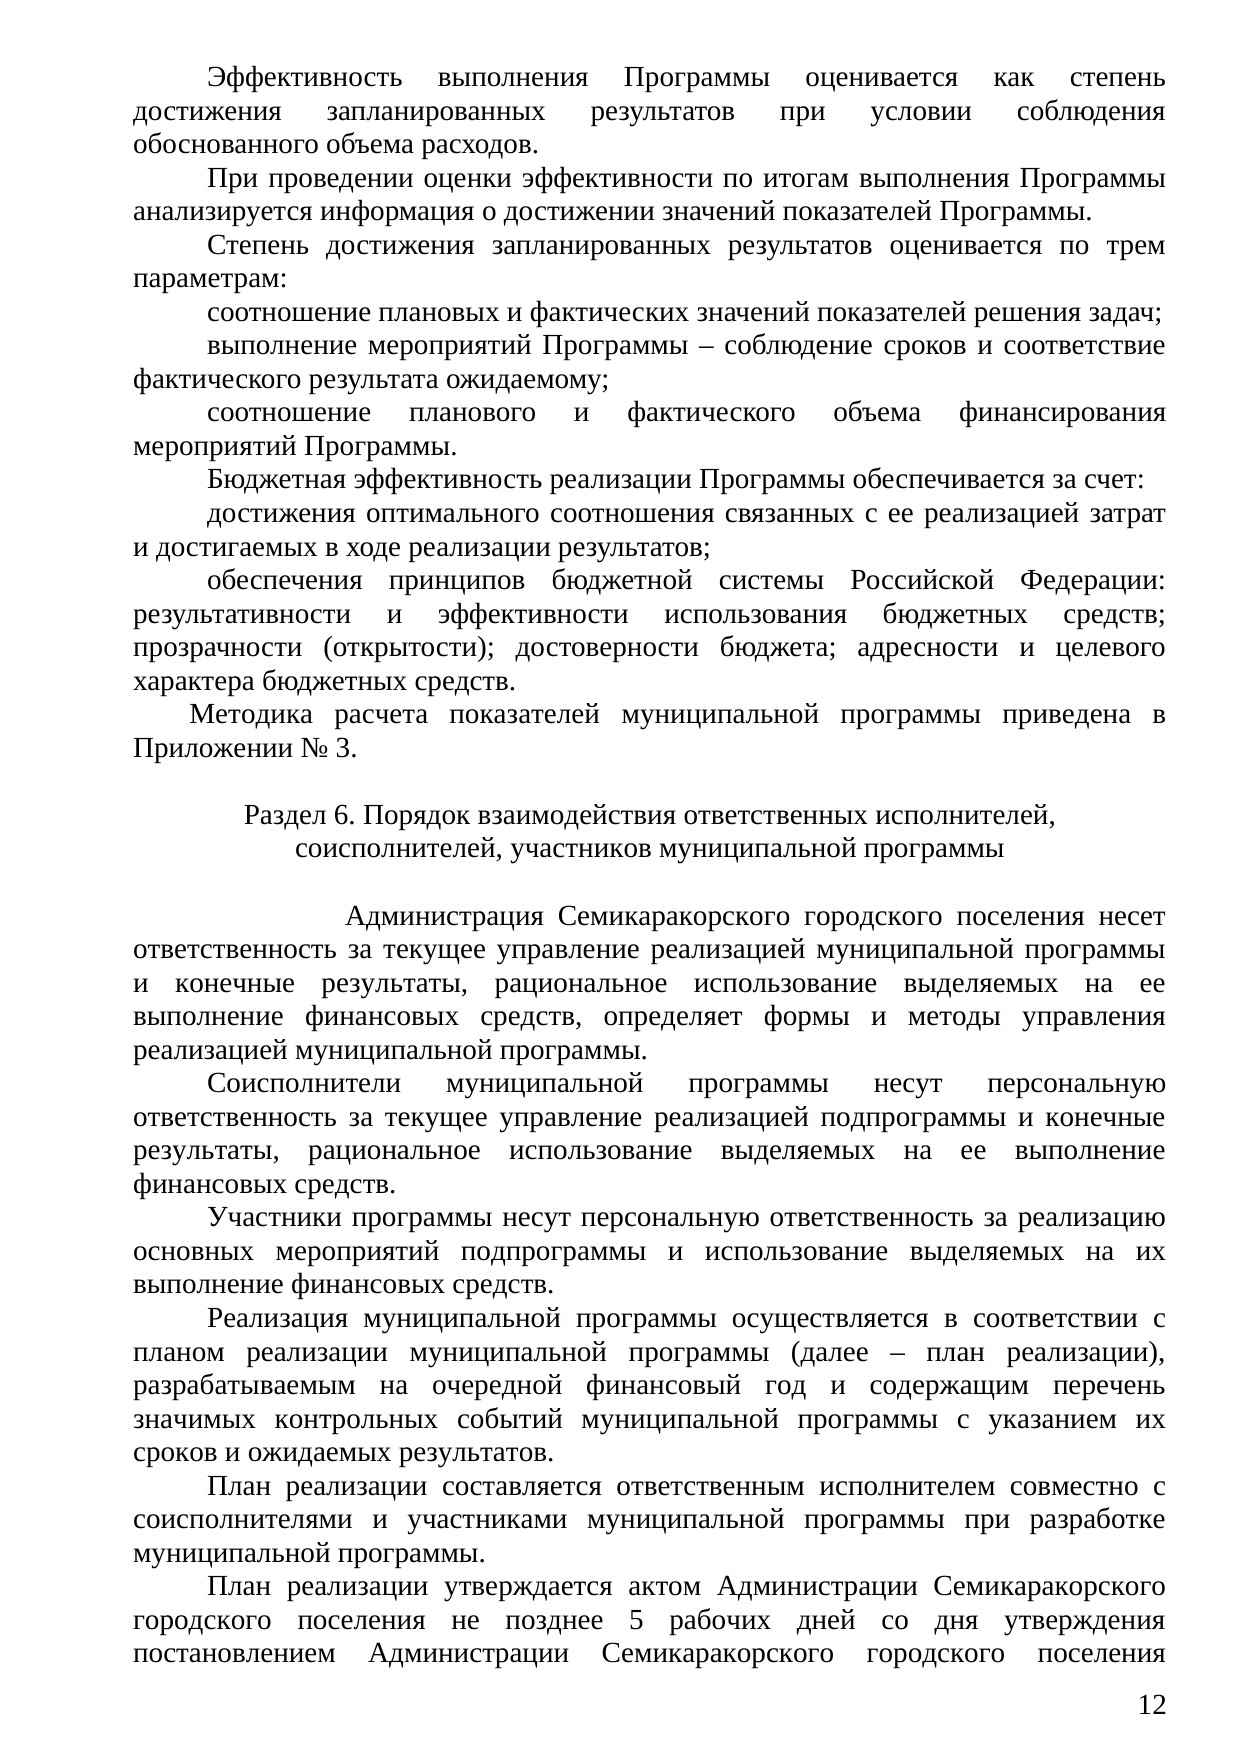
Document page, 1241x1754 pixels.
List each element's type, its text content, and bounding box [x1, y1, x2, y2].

text Раздел 6. Порядок взаимодействия ответственных исполнителей, [133, 797, 1167, 831]
text Бюджетная эффективность реализации Программы обеспечивается за счет: [133, 462, 1167, 495]
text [133, 1568, 1167, 1669]
text План реализации составляется ответственным исполнителем совместно с соисполнителями и участниками муниципальной программы при разработке муниципальной программы. [133, 1468, 1167, 1568]
text обеспечения принципов бюджетной системы Российской Федерации: результативности и эффективности использования бюджетных средств; прозрачности (открытости); достоверности бюджета; адресности и целевого характера бюджетных средств. [133, 562, 1167, 696]
text Администрация Семикаракорского городского поселения несет ответственность за текущее управление реализацией муниципальной программы и конечные результаты, рациональное использование выделяемых на ее выполнение финансовых средств, определяет формы и методы управления реализацией муниципальной программы. [133, 898, 1167, 1065]
text Соисполнители муниципальной программы несут персональную ответственность за текущее управление реализацией подпрограммы и конечные результаты, рациональное использование выделяемых на ее выполнение финансовых средств. [133, 1065, 1167, 1199]
text При проведении оценки эффективности по итогам выполнения Программы анализируется информация о достижении значений показателей Программы. [133, 160, 1167, 227]
text Степень достижения запланированных результатов оценивается по трем параметрам: [133, 227, 1167, 294]
text Реализация муниципальной программы осуществляется в соответствии с планом реализации муниципальной программы (далее – план реализации), разрабатываемым на очередной финансовый год и содержащим перечень значимых контрольных событий муниципальной программы с указанием их сроков и ожидаемых результатов. [133, 1300, 1167, 1468]
text Эффективность выполнения Программы оценивается как степень достижения запланированных результатов при условии соблюдения обоснованного объема расходов. [133, 59, 1167, 160]
text выполнение мероприятий Программы – соблюдение сроков и соответствие фактического результата ожидаемому; [133, 327, 1167, 394]
text Методика расчета показателей муниципальной программы приведена в Приложении № 3. [133, 696, 1167, 763]
text достижения оптимального соотношения связанных с ее реализацией затрат и достигаемых в ходе реализации результатов; [133, 495, 1167, 562]
text соотношение плановых и фактических значений показателей решения задач; [133, 294, 1167, 327]
text соисполнителей, участников муниципальной программы [133, 831, 1167, 864]
text Участники программы несут персональную ответственность за реализацию основных мероприятий подпрограммы и использование выделяемых на их выполнение финансовых средств. [133, 1199, 1167, 1300]
text соотношение планового и фактического объема финансирования мероприятий Программы. [133, 394, 1167, 462]
